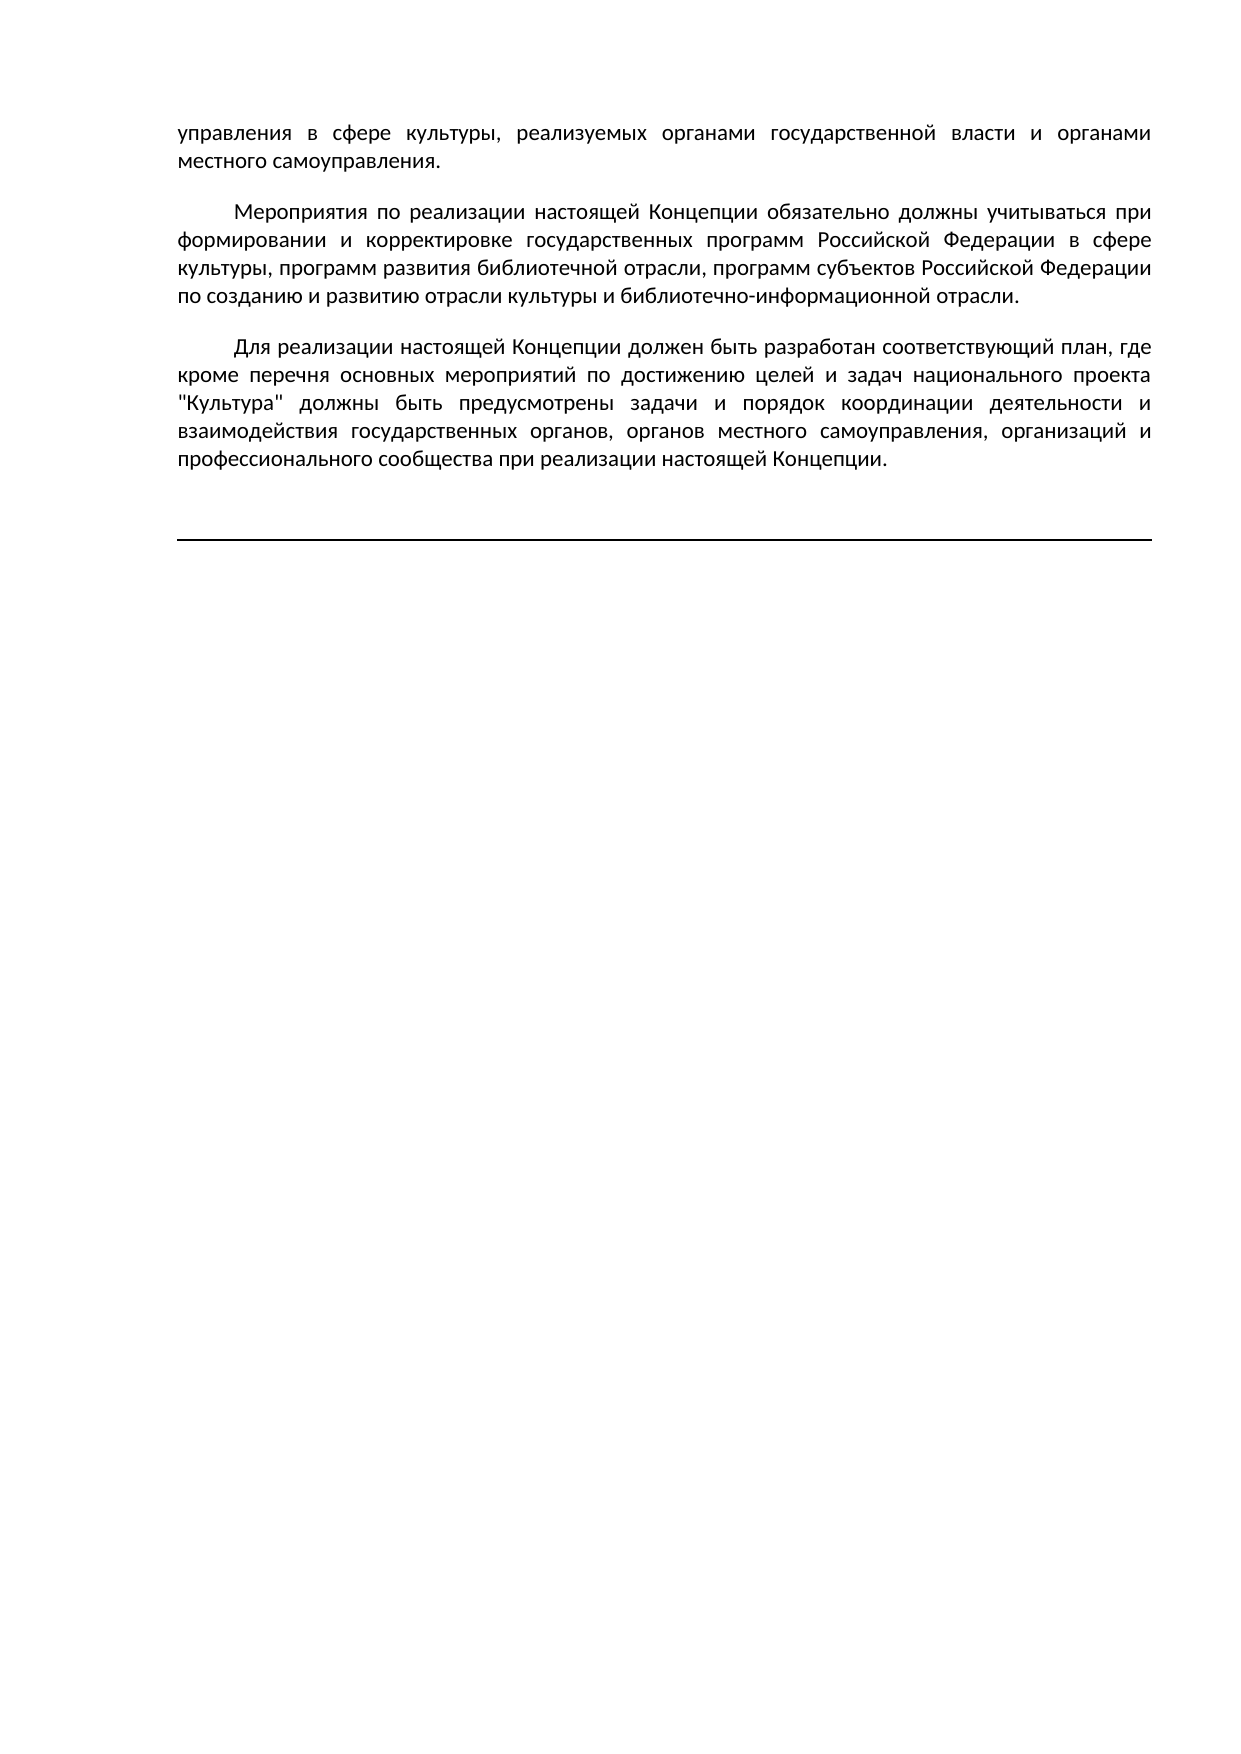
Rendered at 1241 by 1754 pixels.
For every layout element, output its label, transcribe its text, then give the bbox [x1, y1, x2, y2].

text Мероприятия по реализации настоящей Концепции обязательно должны учитываться при формировании и корректировке государственных программ Российской Федерации в сфере культуры, программ развития библиотечной отрасли, программ субъектов Российской Федерации по созданию и развитию отрасли культуры и библиотечно-информационной отрасли. [177, 197, 1152, 309]
text Для реализации настоящей Концепции должен быть разработан соответствующий план, где кроме перечня основных мероприятий по достижению целей и задач национального проекта "Культура" должны быть предусмотрены задачи и порядок координации деятельности и взаимодействия государственных органов, органов местного самоуправления, организаций и профессионального сообщества при реализации настоящей Концепции. [177, 332, 1152, 472]
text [177, 118, 1152, 174]
